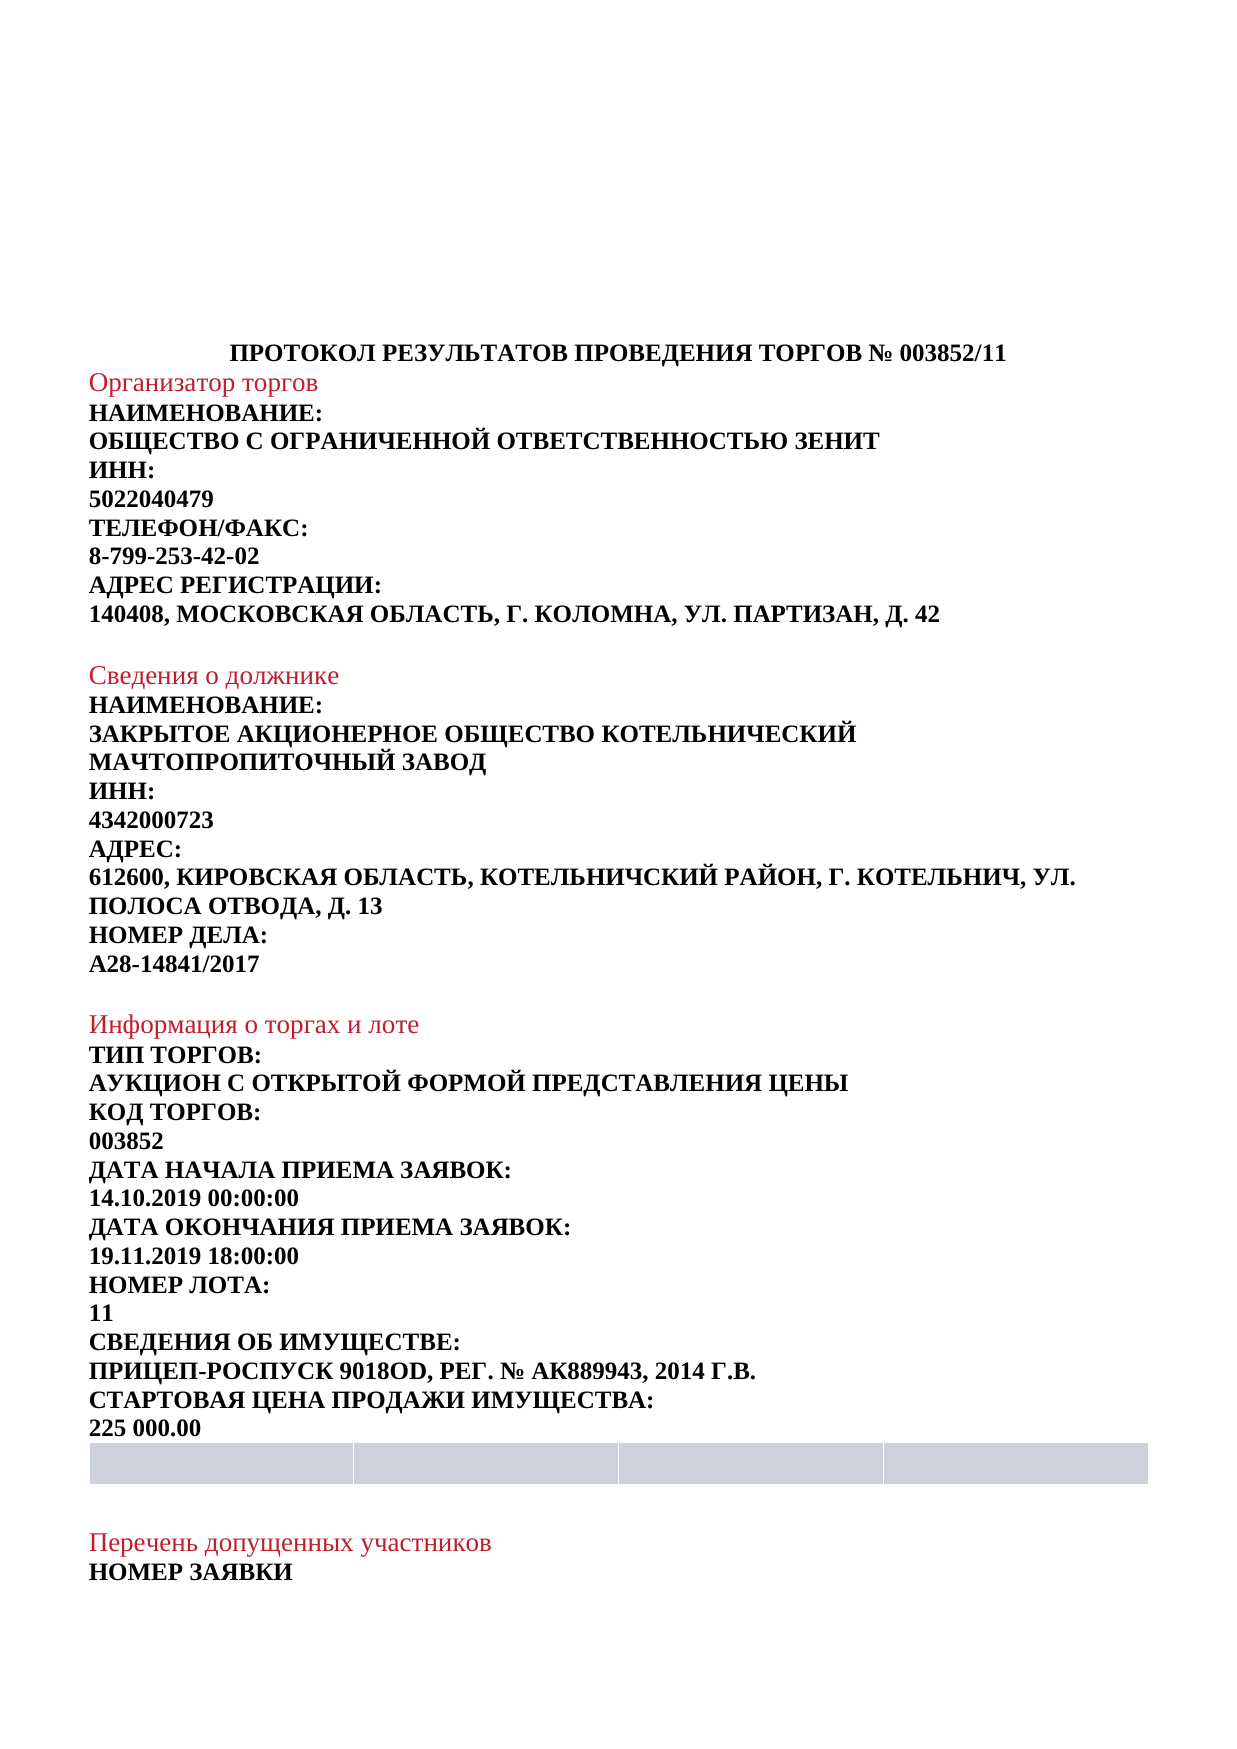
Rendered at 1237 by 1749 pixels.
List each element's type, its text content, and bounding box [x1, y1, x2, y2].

text ПРОТОКОЛ РЕЗУЛЬТАТОВ ПРОВЕДЕНИЯ ТОРГОВ № 003852/11 [88, 88, 1148, 366]
